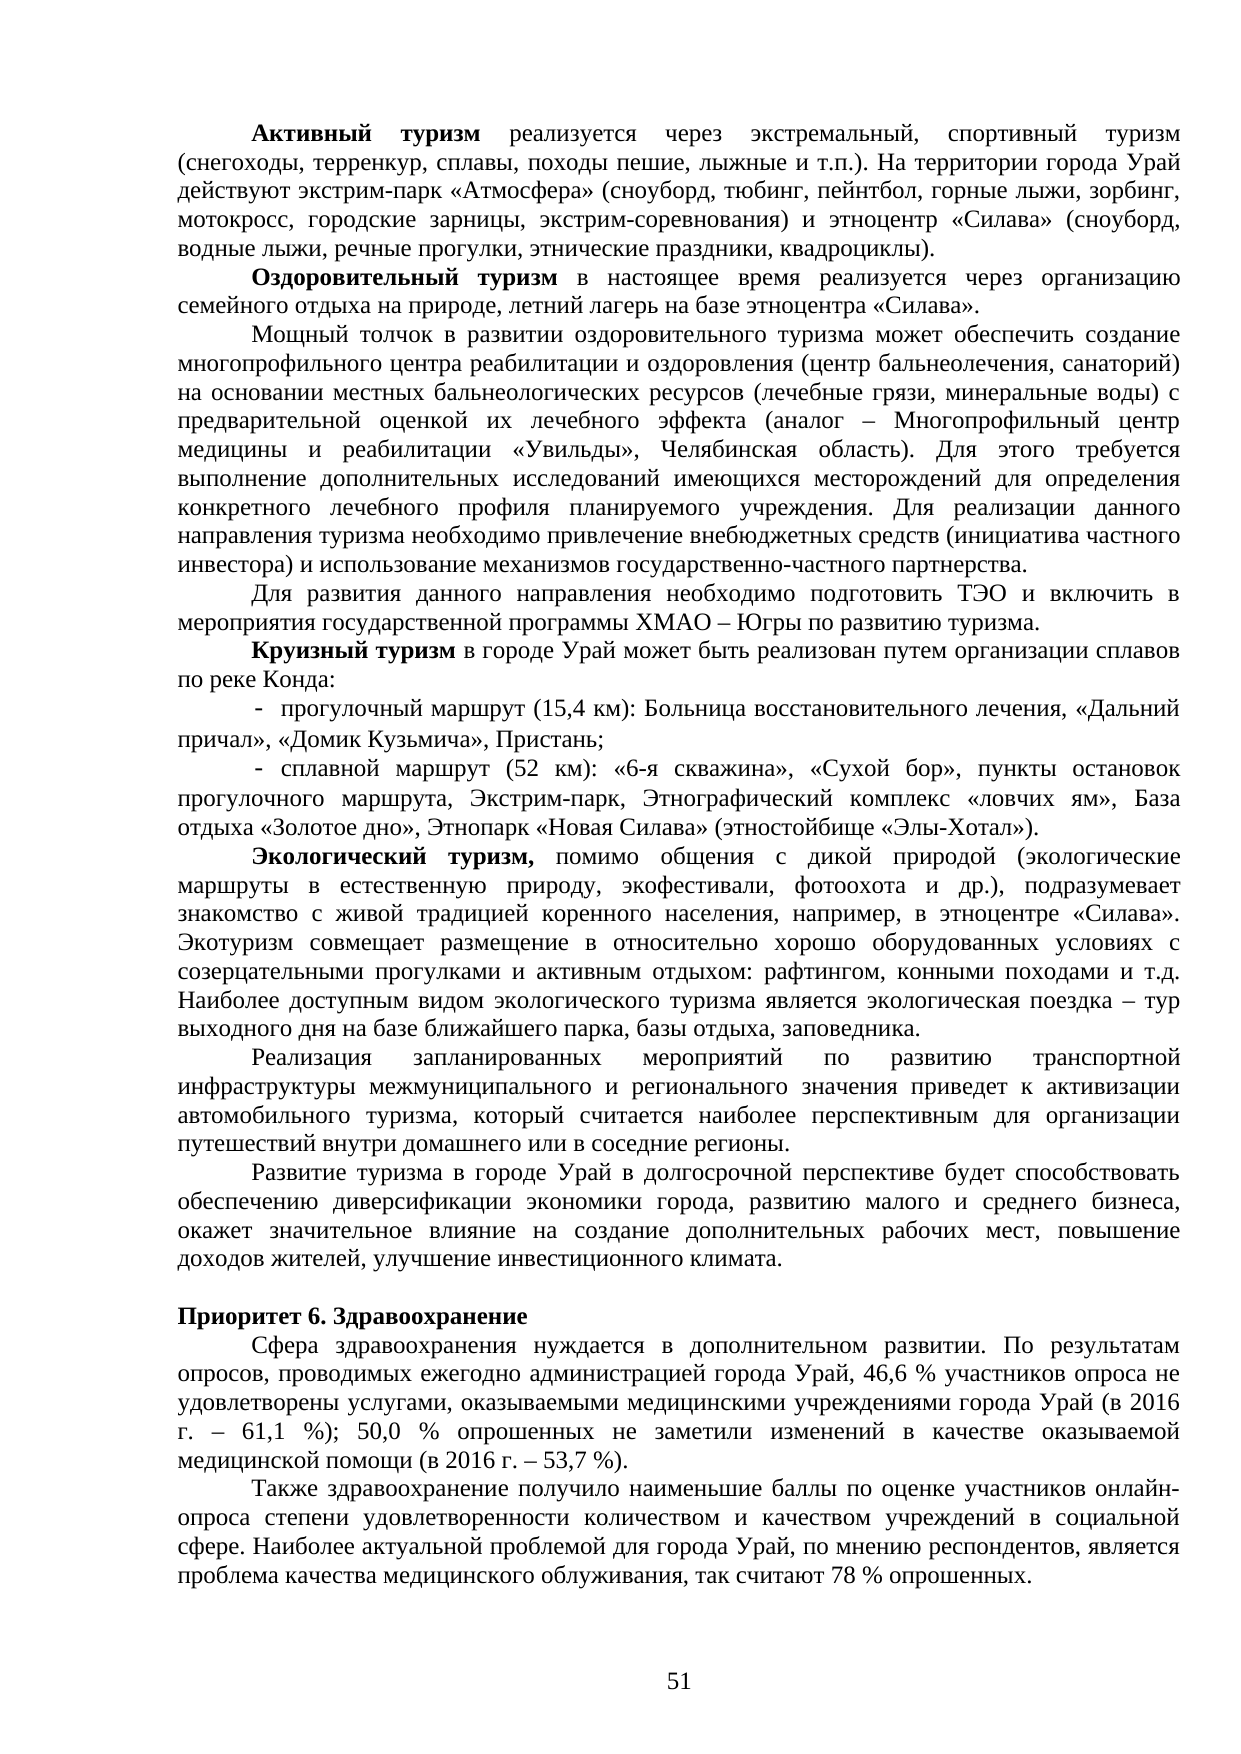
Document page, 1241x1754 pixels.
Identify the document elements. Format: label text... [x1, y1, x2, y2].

text Оздоровительный туризм в настоящее время реализуется через организацию семейного отдыха на природе, летний лагерь на базе этноцентра «Силава». [177, 262, 1181, 319]
text Активный туризм реализуется через экстремальный, спортивный туризм (снегоходы, терренкур, сплавы, походы пешие, лыжные и т.п.). На территории города Урай действуют экстрим-парк «Атмосфера» (сноуборд, тюбинг, пейнтбол, горные лыжи, зорбинг, мотокросс, городские зарницы, экстрим-соревнования) и этноцентр «Силава» (сноуборд, водные лыжи, речные прогулки, этнические праздники, квадроциклы). [177, 118, 1181, 262]
list прогулочный маршрут (15,4 км): Больница восстановительного лечения, «Дальний причал», «Домик Кузьмича», Пристань; [177, 693, 1181, 753]
text Экологический туризм, помимо общения с дикой природой (экологические маршруты в естественную природу, экофестивали, фотоохота и др.), подразумевает знакомство с живой традицией коренного населения, например, в этноцентре «Силава». Экотуризм совмещает размещение в относительно хорошо оборудованных условиях с созерцательными прогулками и активным отдыхом: рафтингом, конными походами и т.д. Наиболее доступным видом экологического туризма является экологическая поездка – тур выходного дня на базе ближайшего парка, базы отдыха, заповедника. [177, 841, 1181, 1042]
text Для развития данного направления необходимо подготовить ТЭО и включить в мероприятия государственной программы ХМАО – Югры по развитию туризма. [177, 578, 1181, 636]
text Также здравоохранение получило наименьшие баллы по оценке участников онлайн-опроса степени удовлетворенности количеством и качеством учреждений в социальной сфере. Наиболее актуальной проблемой для города Урай, по мнению респондентов, является проблема качества медицинского облуживания, так считают 78 % опрошенных. [177, 1473, 1181, 1588]
list сплавной маршрут (52 км): «6-я скважина», «Сухой бор», пункты остановок прогулочного маршрута, Экстрим-парк, Этнографический комплекс «ловчих ям», База отдыха «Золотое дно», Этнопарк «Новая Силава» (этностойбище «Элы-Хотал»). [177, 753, 1181, 841]
text Сфера здравоохранения нуждается в дополнительном развитии. По результатам опросов, проводимых ежегодно администрацией города Урай, 46,6 % участников опроса не удовлетворены услугами, оказываемыми медицинскими учреждениями города Урай (в 2016 г. – 61,1 %); 50,0 % опрошенных не заметили изменений в качестве оказываемой медицинской помощи (в 2016 г. – 53,7 %). [177, 1330, 1181, 1473]
text Круизный туризм в городе Урай может быть реализован путем организации сплавов по реке Конда: [177, 636, 1181, 693]
text Развитие туризма в городе Урай в долгосрочной перспективе будет способствовать обеспечению диверсификации экономики города, развитию малого и среднего бизнеса, окажет значительное влияние на создание дополнительных рабочих мест, повышение доходов жителей, улучшение инвестиционного климата. [177, 1157, 1181, 1272]
text Мощный толчок в развитии оздоровительного туризма может обеспечить создание многопрофильного центра реабилитации и оздоровления (центр бальнеолечения, санаторий) на основании местных бальнеологических ресурсов (лечебные грязи, минеральные воды) с предварительной оценкой их лечебного эффекта (аналог – Многопрофильный центр медицины и реабилитации «Увильды», Челябинская область). Для этого требуется выполнение дополнительных исследований имеющихся месторождений для определения конкретного лечебного профиля планируемого учреждения. Для реализации данного направления туризма необходимо привлечение внебюджетных средств (инициатива частного инвестора) и использование механизмов государственно-частного партнерства. [177, 319, 1181, 578]
subtitle Приоритет 6. Здравоохранение [177, 1301, 1181, 1330]
text Реализация запланированных мероприятий по развитию транспортной инфраструктуры межмуниципального и регионального значения приведет к активизации автомобильного туризма, который считается наиболее перспективным для организации путешествий внутри домашнего или в соседние регионы. [177, 1042, 1181, 1157]
